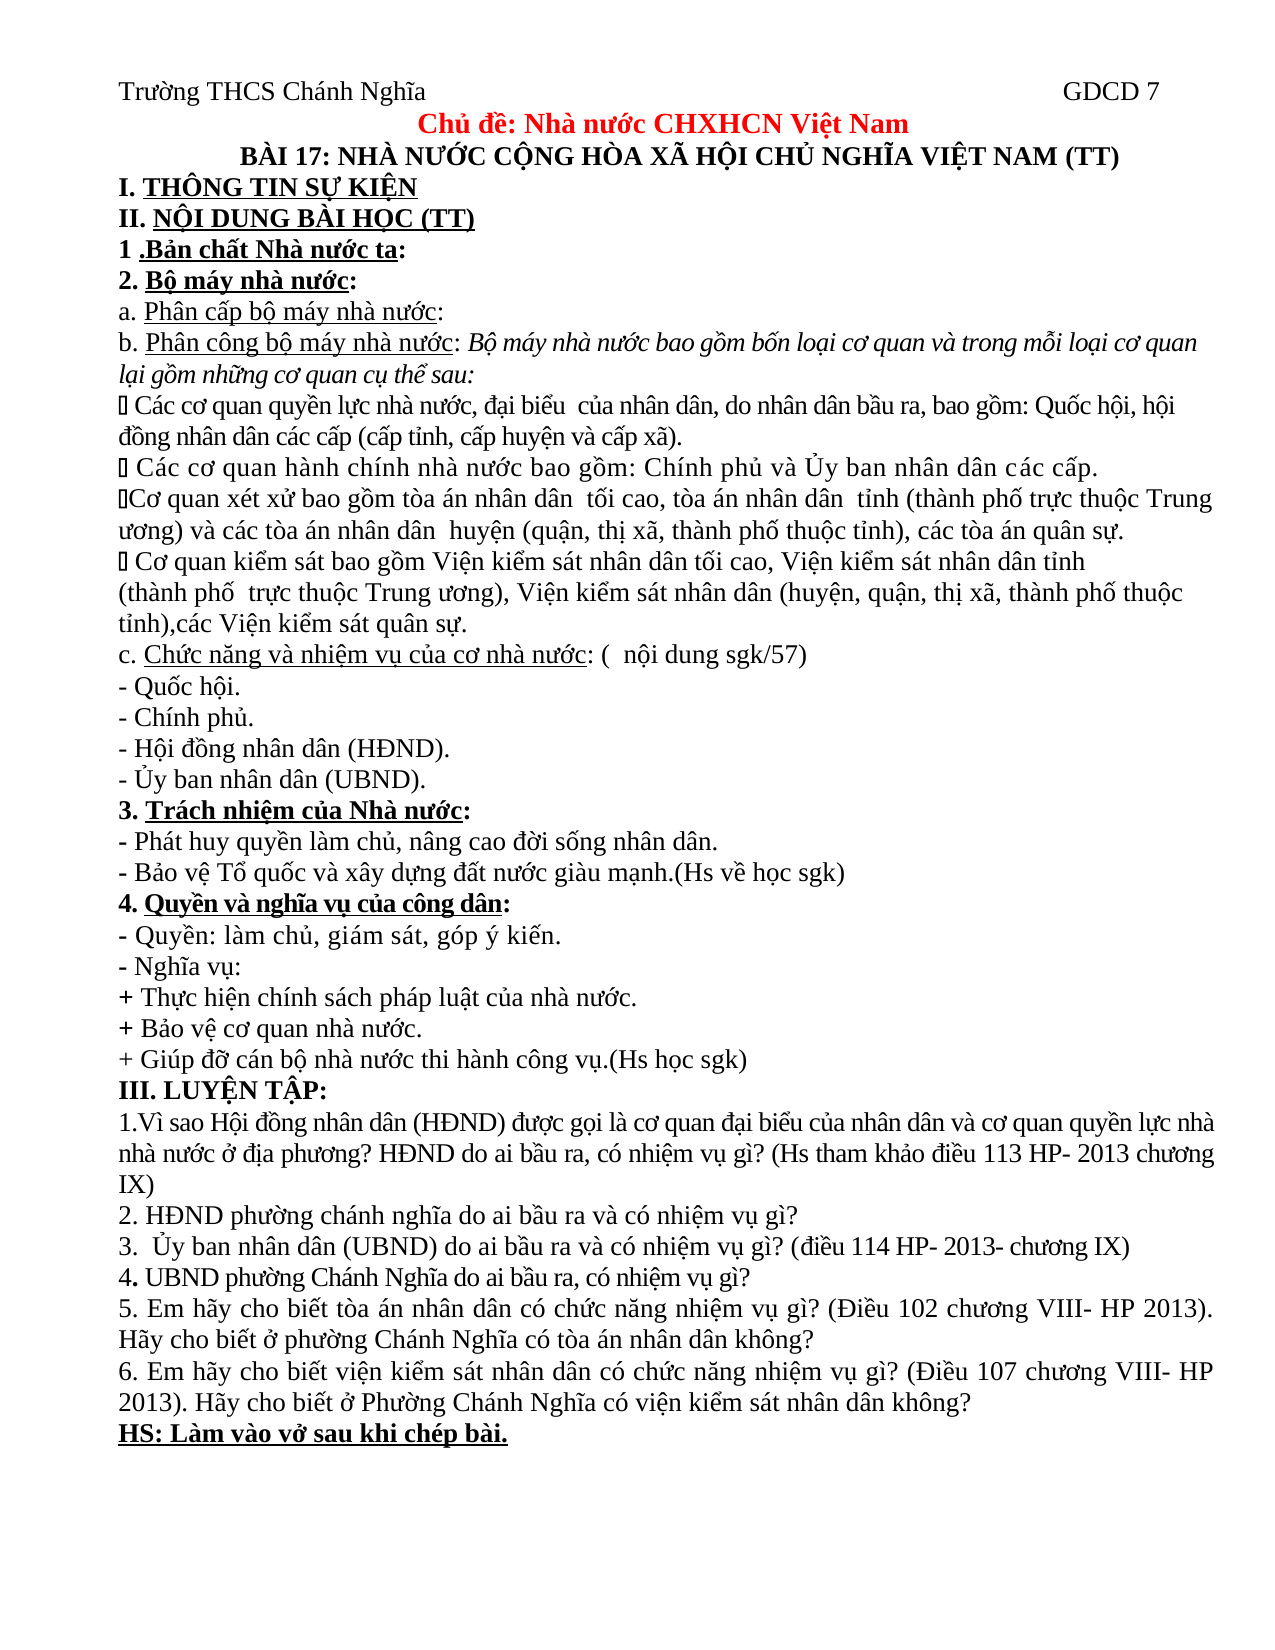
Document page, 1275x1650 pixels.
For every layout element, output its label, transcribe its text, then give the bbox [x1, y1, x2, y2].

text - Phát huy quyền làm chủ, nâng cao đời sống nhân dân. [118, 825, 1216, 856]
text - Ủy ban nhân dân (UBND). [118, 763, 1216, 794]
text b. Phân công bộ máy nhà nước: Bộ máy nhà nước bao gồm bốn loại cơ quan và trong mỗi loại cơ quan lại gồm những cơ quan cụ thể sau: [118, 327, 1216, 389]
text Cơ quan kiểm sát bao gồm Viện kiểm sát nhân dân tối cao, Viện kiểm sát nhân dân tỉnh [118, 545, 1216, 576]
text - Bảo vệ Tổ quốc và xây dựng đất nước giàu mạnh.(Hs về học sgk) [118, 856, 1216, 888]
text 6. Em hãy cho biết viện kiểm sát nhân dân có chức năng nhiệm vụ gì? (Điều 107 chương VIII- HP 2013). Hãy cho biết ở Phường Chánh Nghĩa có viện kiểm sát nhân dân không? [118, 1355, 1216, 1417]
text (thành phố trực thuộc Trung ương), Viện kiểm sát nhân dân (huyện, quận, thị xã, thành phố thuộc tỉnh),các Viện kiểm sát quân sự. [118, 576, 1216, 638]
text Chủ đề: Nhà nước CHXHCN Việt Nam [118, 106, 1216, 140]
text Các cơ quan hành chính nhà nước bao gồm: Chính phủ và Ủy ban nhân dân các cấp. [118, 451, 1216, 482]
text - Quyền: làm chủ, giám sát, góp ý kiến. [118, 919, 1216, 950]
text Cơ quan xét xử bao gồm tòa án nhân dân tối cao, tòa án nhân dân tỉnh (thành phố trực thuộc Trung ương) và các tòa án nhân dân huyện (quận, thị xã, thành phố thuộc tỉnh), các tòa án quân sự. [118, 482, 1216, 545]
text + Bảo vệ cơ quan nhà nước. [118, 1012, 1216, 1043]
text 4. Quyền và nghĩa vụ của công dân: [118, 888, 1216, 919]
text III. LUYỆN TẬP: [118, 1074, 1216, 1106]
text - Chính phủ. [118, 701, 1216, 732]
text 5. Em hãy cho biết tòa án nhân dân có chức năng nhiệm vụ gì? (Điều 102 chương VIII- HP 2013). Hãy cho biết ở phường Chánh Nghĩa có tòa án nhân dân không? [118, 1292, 1216, 1355]
text 2. Bộ máy nhà nước: [118, 264, 1216, 295]
text 4. UBND phường Chánh Nghĩa do ai bầu ra, có nhiệm vụ gì? [118, 1261, 1216, 1292]
text - Nghĩa vụ: [118, 950, 1216, 981]
text - Hội đồng nhân dân (HĐND). [118, 732, 1216, 763]
text c. Chức năng và nhiệm vụ của cơ nhà nước: ( nội dung sgk/57) [118, 638, 1216, 669]
text BÀI 17: NHÀ NƯỚC CỘNG HÒA XÃ HỘI CHỦ NGHĨA VIỆT NAM (TT) [118, 140, 1216, 171]
text I. THÔNG TIN SỰ KIỆN [118, 171, 1216, 202]
text 3. Trách nhiệm của Nhà nước: [118, 794, 1216, 825]
text 3. Ủy ban nhân dân (UBND) do ai bầu ra và có nhiệm vụ gì? (điều 114 HP- 2013- chương IX) [118, 1230, 1216, 1261]
text a. Phân cấp bộ máy nhà nước: [118, 295, 1216, 327]
text II. NỘI DUNG BÀI HỌC (TT) [118, 202, 1216, 233]
text + Giúp đỡ cán bộ nhà nước thi hành công vụ.(Hs học sgk) [118, 1043, 1216, 1074]
text - Quốc hội. [118, 669, 1216, 701]
text 2. HĐND phường chánh nghĩa do ai bầu ra và có nhiệm vụ gì? [118, 1199, 1216, 1230]
text Các cơ quan quyền lực nhà nước, đại biểu của nhân dân, do nhân dân bầu ra, bao gồm: Quốc hội, hội đồng nhân dân các cấp (cấp tỉnh, cấp huyện và cấp xã). [118, 389, 1216, 451]
text + Thực hiện chính sách pháp luật của nhà nước. [118, 981, 1216, 1012]
text HS: Làm vào vở sau khi chép bài. [118, 1417, 1216, 1448]
text 1 .Bản chất Nhà nước ta: [118, 233, 1216, 264]
text 1.Vì sao Hội đồng nhân dân (HĐND) được gọi là cơ quan đại biểu của nhân dân và cơ quan quyền lực nhà nhà nước ở địa phương? HĐND do ai bầu ra, có nhiệm vụ gì? (Hs tham khảo điều 113 HP- 2013 chương IX) [118, 1106, 1216, 1199]
